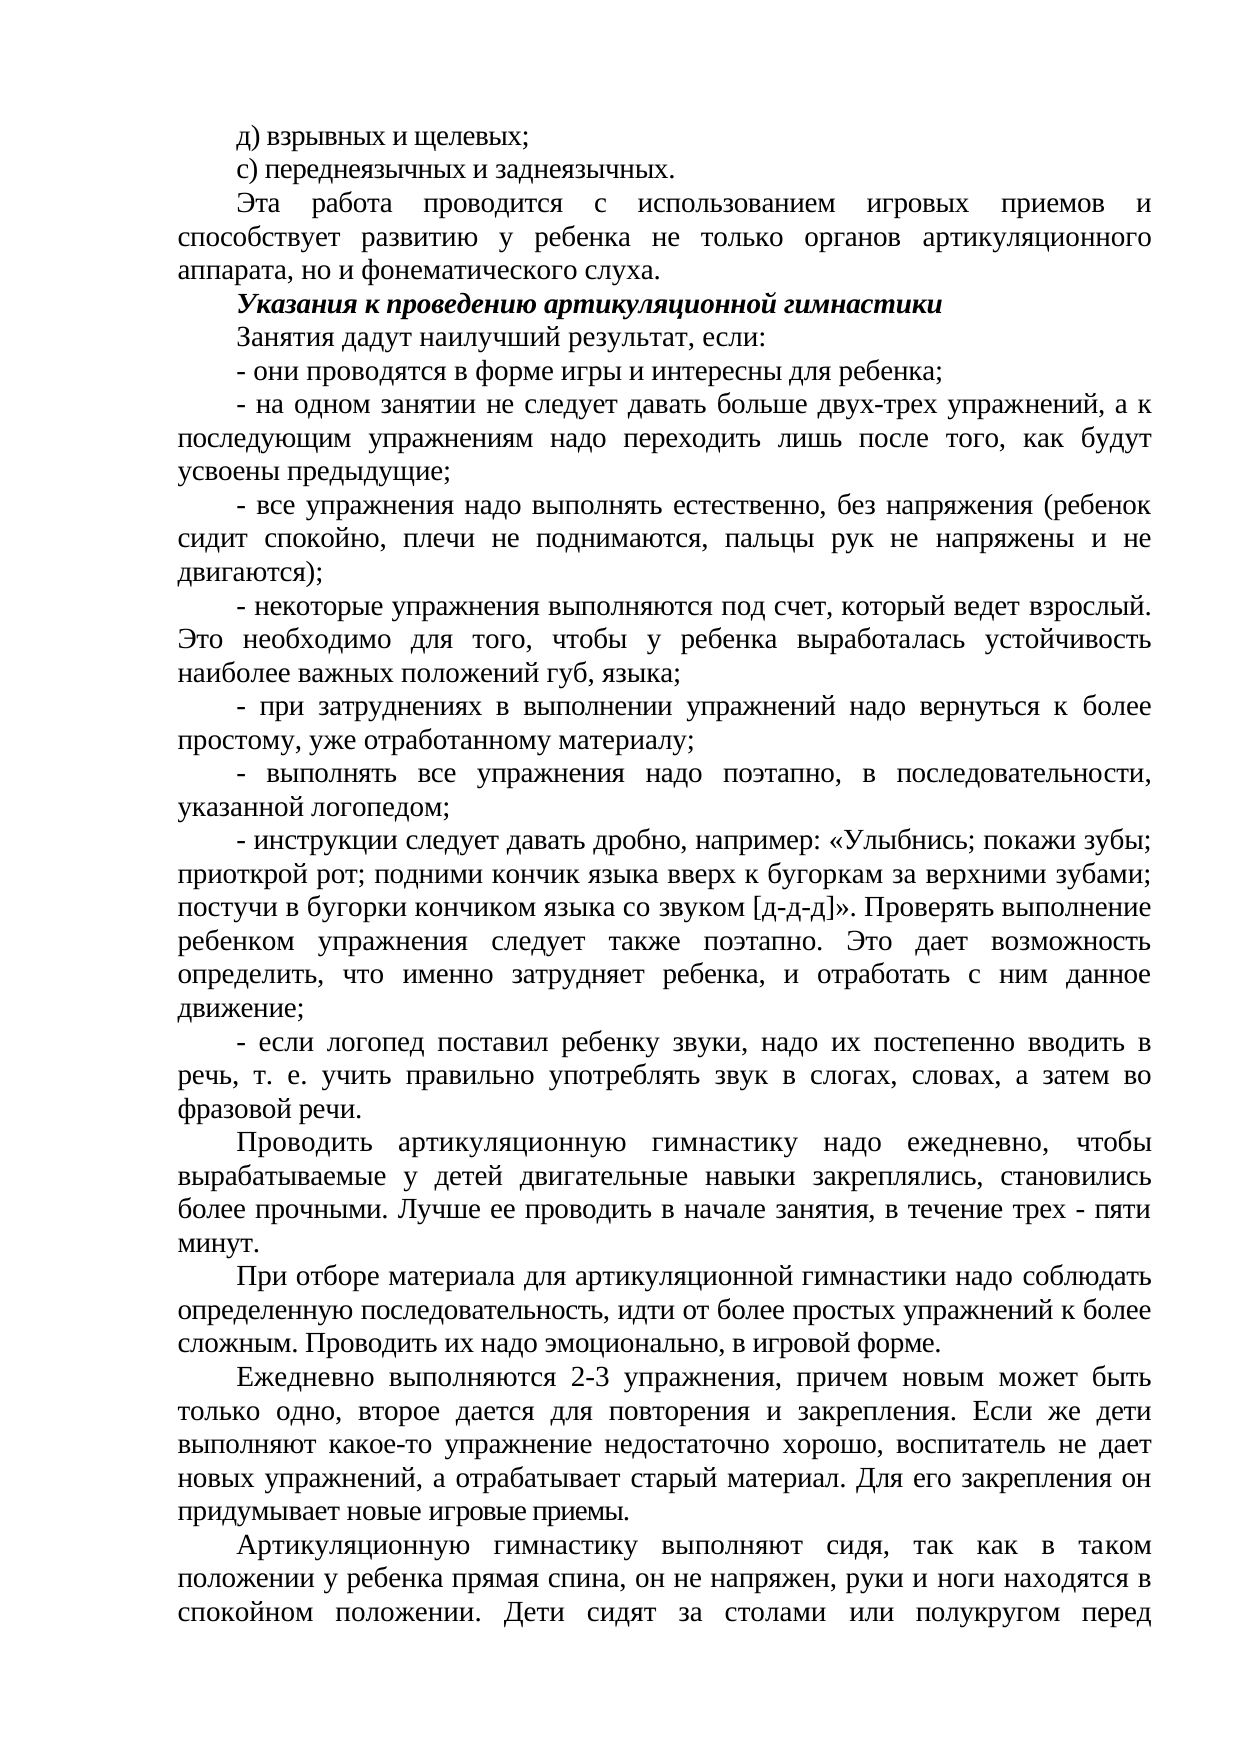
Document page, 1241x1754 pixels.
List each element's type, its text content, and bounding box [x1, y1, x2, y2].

text При отборе материала для артикуляционной гимнастики надо соблюдать определенную последовательность, идти от более простых упражнений к более сложным. Проводить их надо эмоционально, в игровой форме. [177, 1258, 1152, 1359]
text Ежедневно выполняются 2-3 упражнения, причем новым может быть только одно, второе дается для повторения и закрепления. Если же дети выполняют какое-то упражнение недостаточно хорошо, воспитатель не дает новых упражнений, а отрабатывает старый материал. Для его закрепления он придумывает новые игровые приемы. [177, 1359, 1152, 1527]
text - они проводятся в форме игры и интересны для ребенка; [177, 353, 1152, 386]
text - инструкции следует давать дробно, например: «Улыбнись; покажи зубы; приоткрой рот; подними кончик языка вверх к бугоркам за верхними зубами; постучи в бугорки кончиком языка со звуком [д-д-д]». Проверять выполнение ребенком упражнения следует также поэтапно. Это дает возможность определить, что именно затрудняет ребенка, и отработать с ним данное движение; [177, 822, 1152, 1024]
text Проводить артикуляционную гимнастику надо ежедневно, чтобы вырабатываемые у детей двигательные навыки закреплялись, становились более прочными. Лучше ее проводить в начале занятия, в течение трех - пяти минут. [177, 1124, 1152, 1258]
text - если логопед поставил ребенку звуки, надо их постепенно вводить в речь, т. е. учить правильно употреблять звук в слогах, словах, а затем во фразовой речи. [177, 1024, 1152, 1124]
text - все упражнения надо выполнять естественно, без напряжения (ребенок сидит спокойно, плечи не поднимаются, пальцы рук не напряжены и не двигаются); [177, 487, 1152, 588]
text Указания к проведению артикуляционной гимнастики [177, 286, 1152, 319]
text Эта работа проводится с использованием игровых приемов и способствует развитию у ребенка не только органов артикуляционного аппарата, но и фонематического слуха. [177, 185, 1152, 286]
text - на одном занятии не следует давать больше двух-трех упражнений, а к последующим упражнениям надо переходить лишь после того, как будут усвоены предыдущие; [177, 386, 1152, 487]
text д) взрывных и щелевых; [177, 118, 1152, 152]
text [177, 1527, 1152, 1627]
text - некоторые упражнения выполняются под счет, который ведет взрослый. Это необходимо для того, чтобы у ребенка выработалась устойчивость наиболее важных положений губ, языка; [177, 588, 1152, 688]
text с) переднеязычных и заднеязычных. [177, 152, 1152, 185]
text - при затруднениях в выполнении упражнений надо вернуться к более простому, уже отработанному материалу; [177, 688, 1152, 755]
text Занятия дадут наилучший результат, если: [177, 319, 1152, 353]
text - выполнять все упражнения надо поэтапно, в последовательности, указанной логопедом; [177, 755, 1152, 822]
